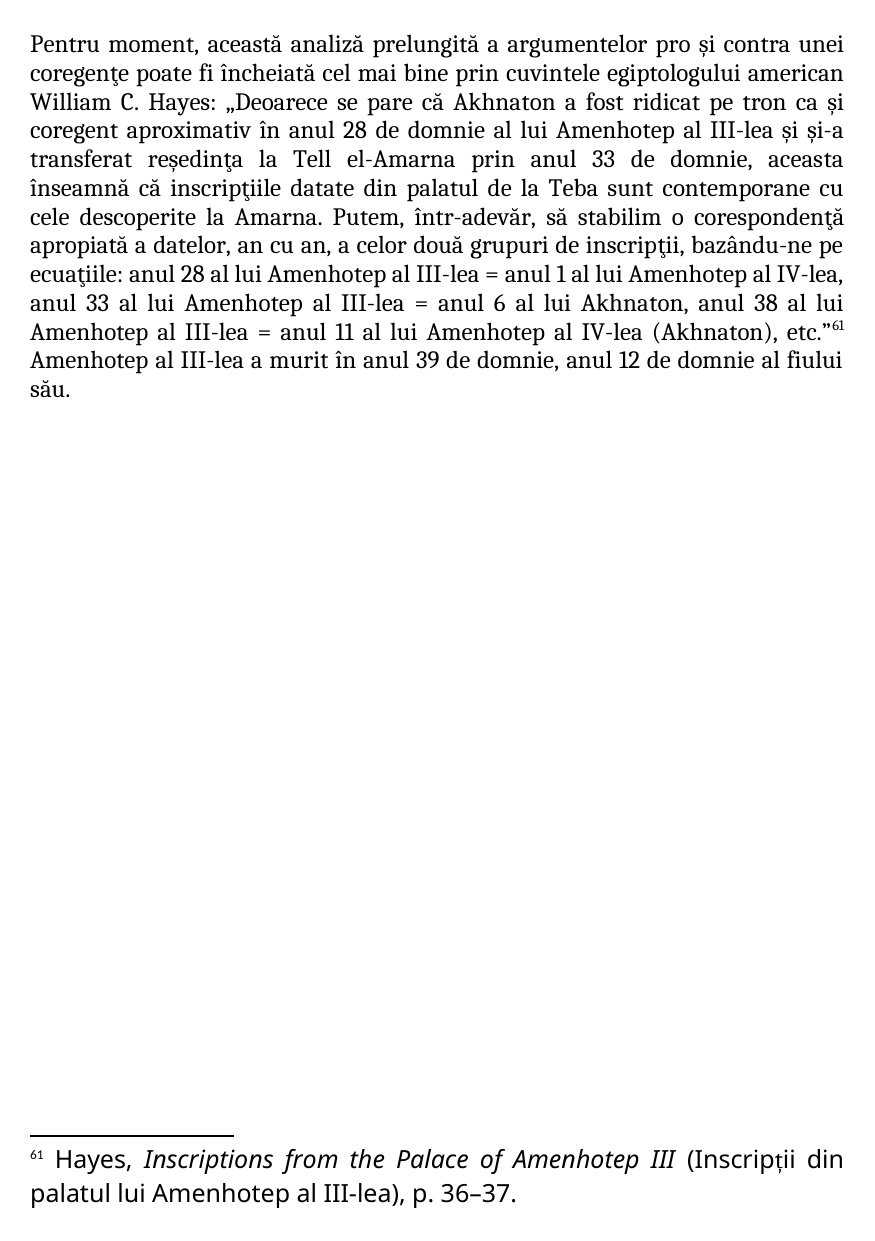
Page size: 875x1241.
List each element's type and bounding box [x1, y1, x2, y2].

text [30, 30, 844, 404]
